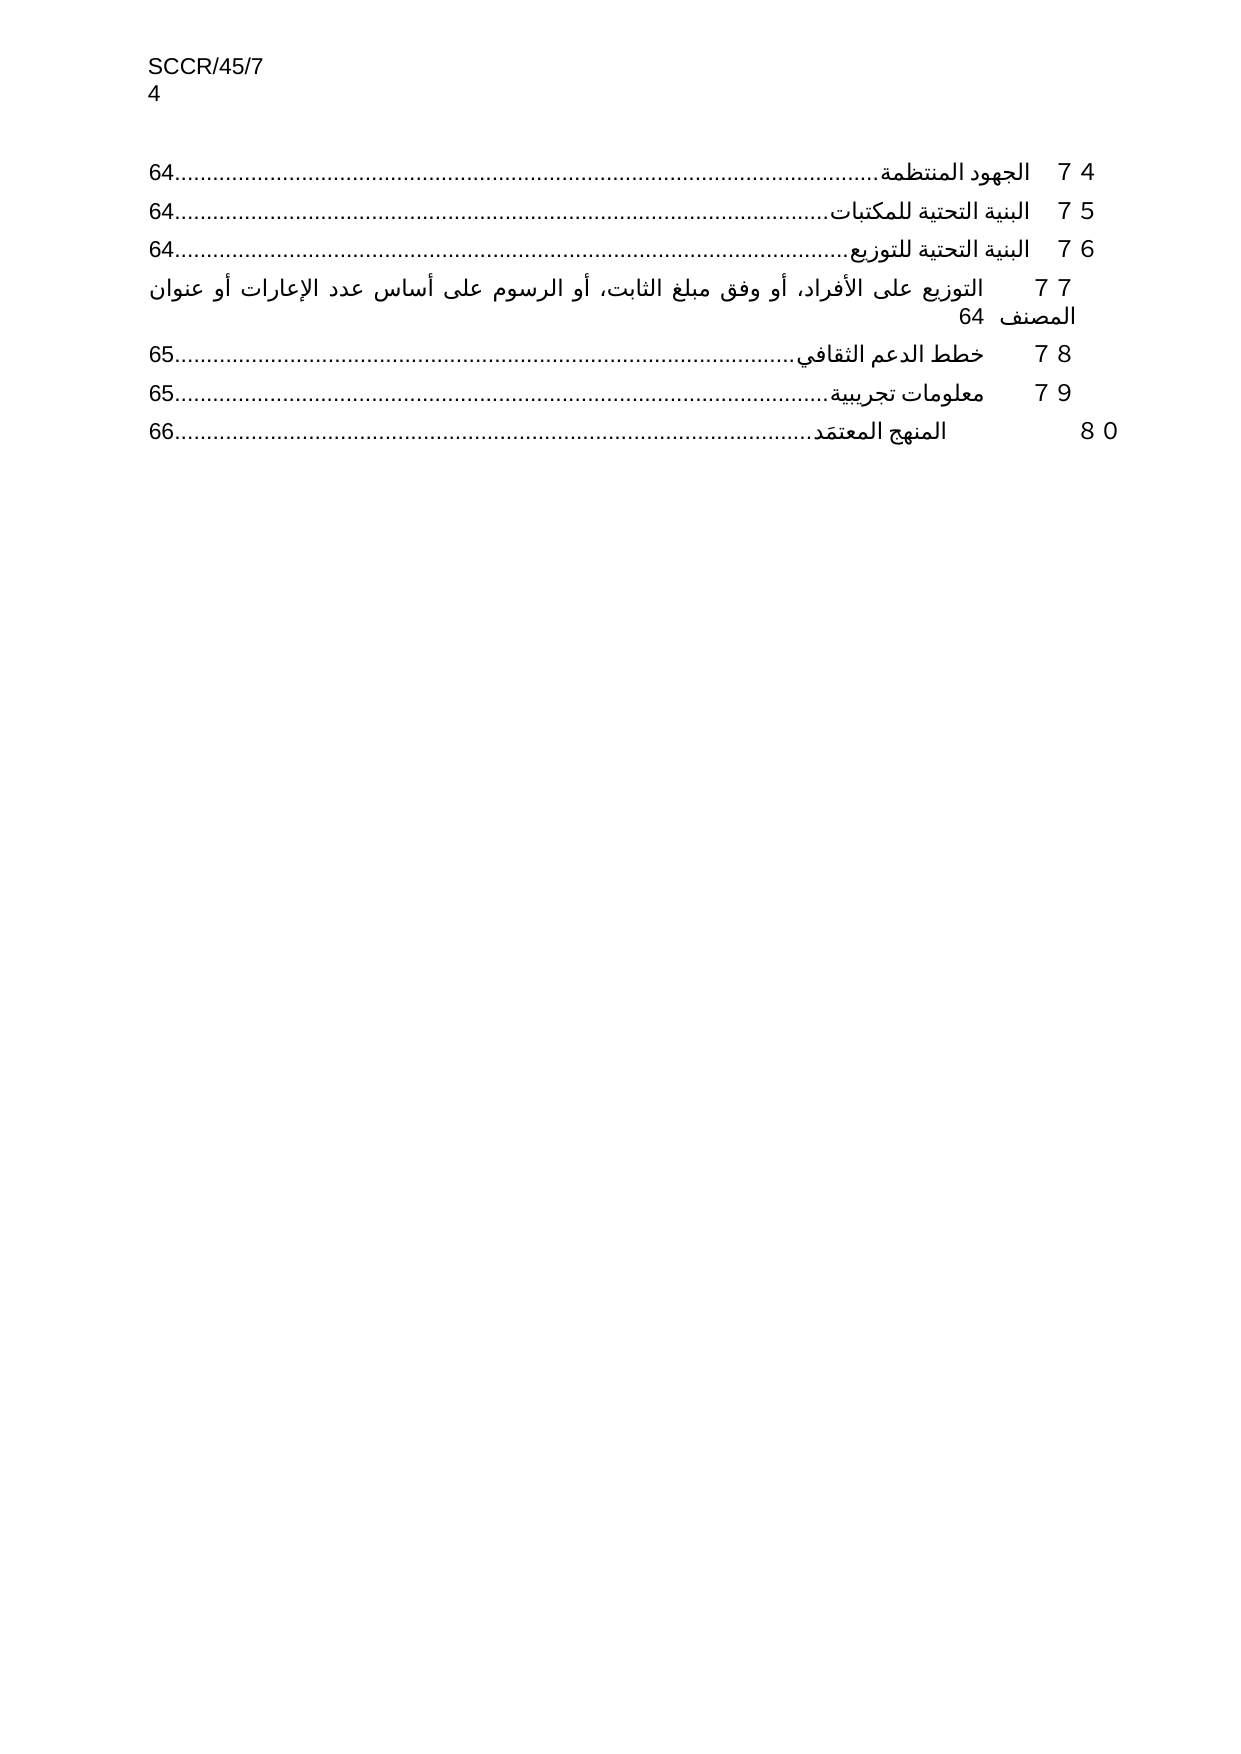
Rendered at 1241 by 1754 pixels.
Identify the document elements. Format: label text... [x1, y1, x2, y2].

text ７８ خطط الدعم الثقافي 65 [148, 340, 1076, 368]
text ７５ البنية التحتية للمكتبات 64 [148, 197, 1099, 225]
text ７４ الجهود المنتظمة 64 [148, 158, 1099, 187]
text ７７ التوزيع على الأفراد، أو وفق مبلغ الثابت، أو الرسوم على أساس عدد الإعارات أو عنوان المصنف 64 [148, 274, 1076, 330]
text ７９ معلومات تجريبية 65 [148, 379, 1076, 407]
text ８０ المنهج المعتمَد 66 [148, 417, 1122, 445]
text ７６ البنية التحتية للتوزيع 64 [148, 235, 1099, 263]
